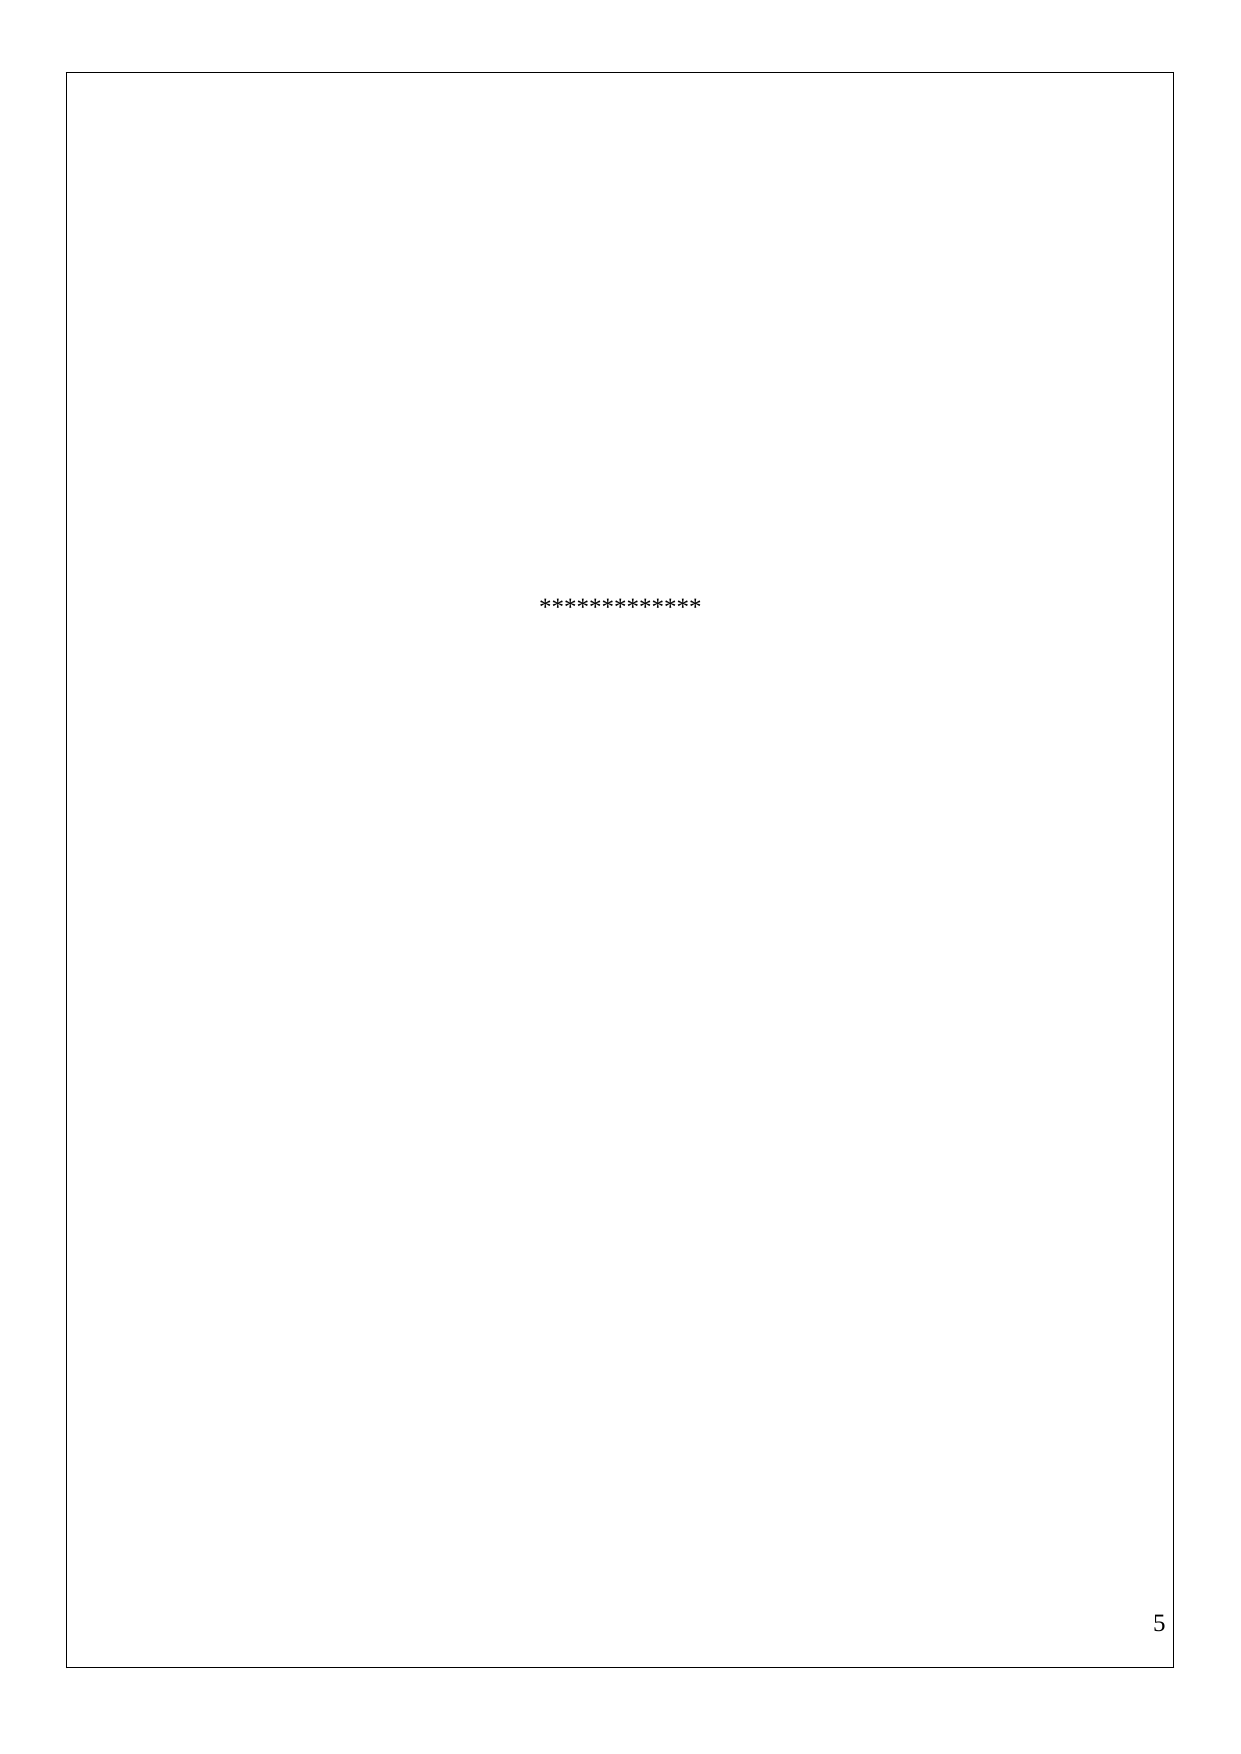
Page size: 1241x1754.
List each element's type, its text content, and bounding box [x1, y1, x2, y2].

text ************* [75, 592, 1165, 621]
